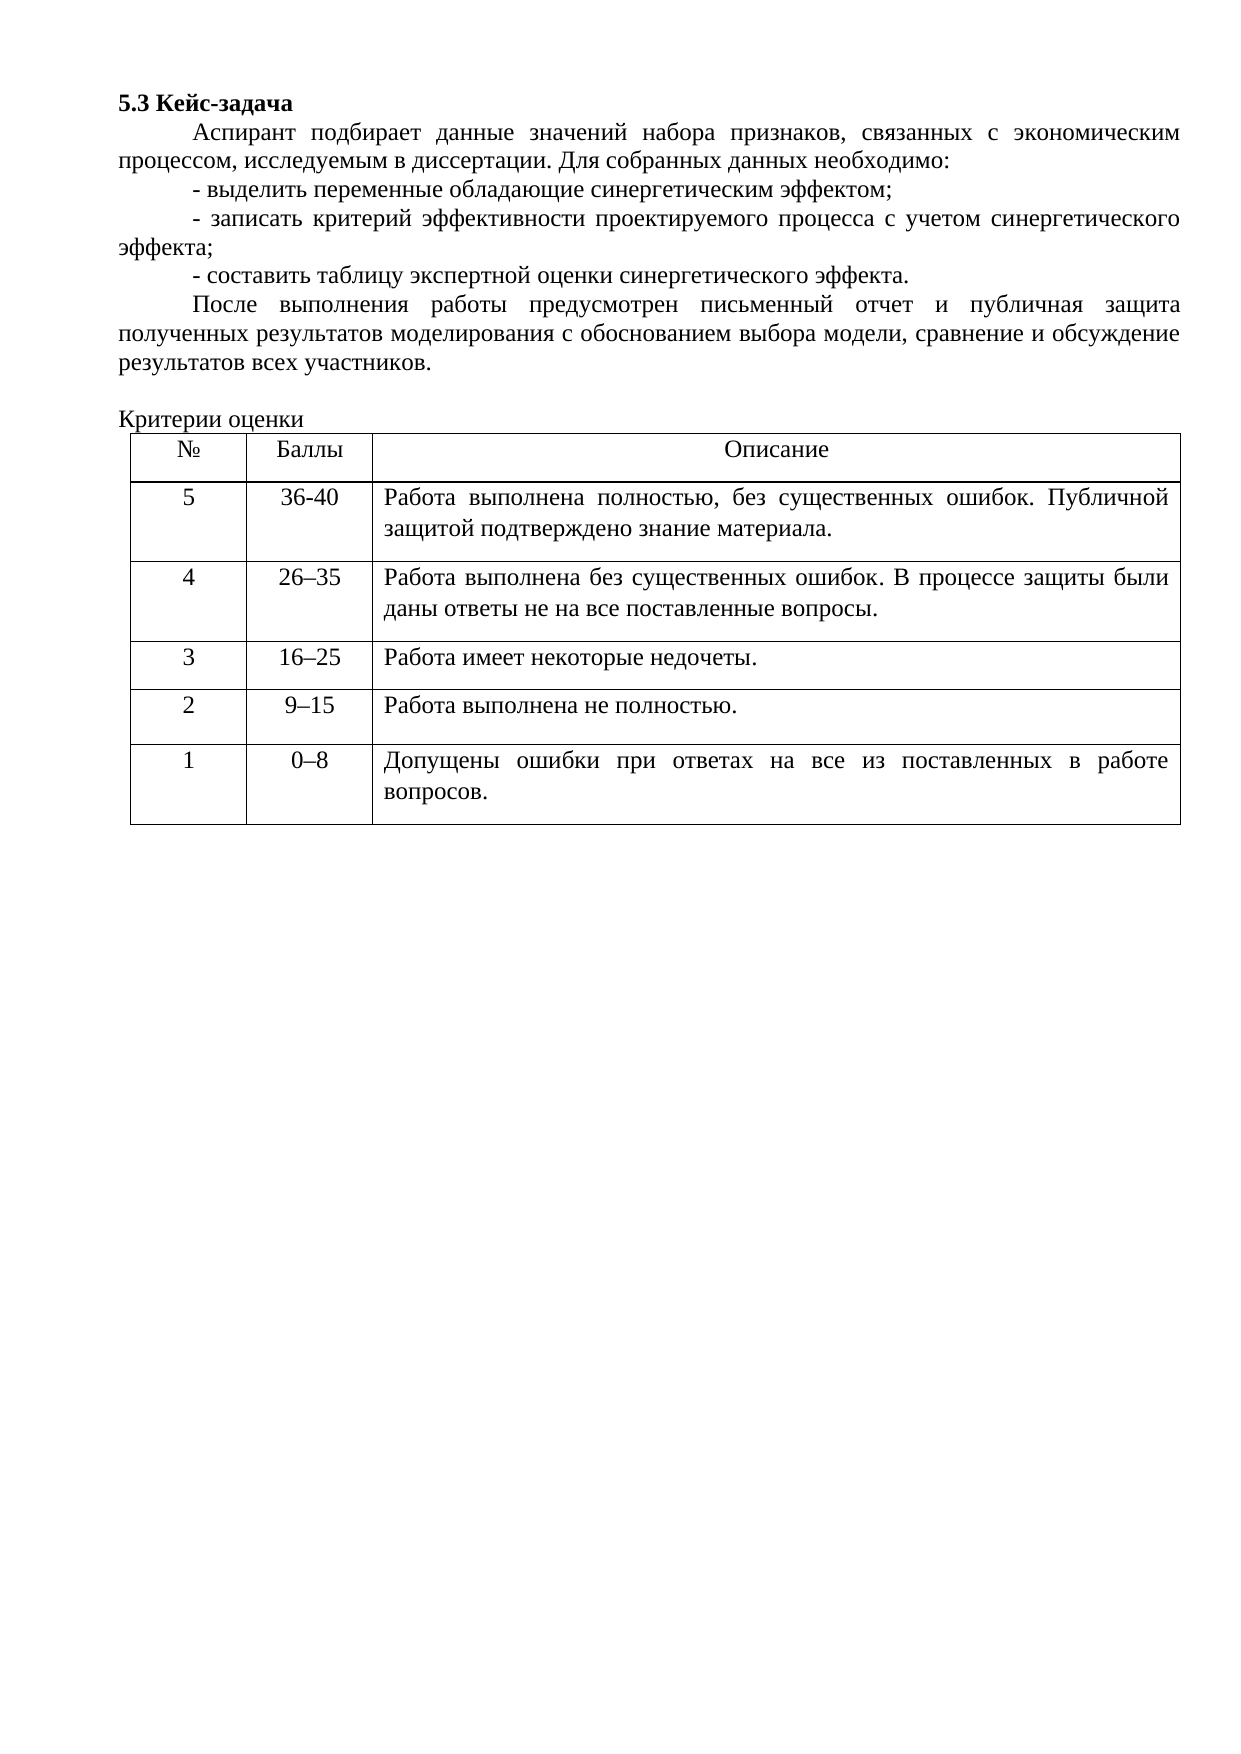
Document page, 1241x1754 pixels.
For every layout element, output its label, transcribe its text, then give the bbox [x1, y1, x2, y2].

table_header Баллы [247, 434, 372, 481]
text После выполнения работы предусмотрен письменный отчет и публичная защита полученных результатов моделирования с обоснованием выбора модели, сравнение и обсуждение результатов всех участников. [118, 289, 1181, 375]
table_cell 4 [131, 562, 246, 641]
list Критерии оценки [118, 404, 1181, 433]
table_header Описание [373, 434, 1180, 481]
text - выделить переменные обладающие синергетическим эффектом; [118, 174, 1181, 203]
table_cell Работа имеет некоторые недочеты. [373, 642, 1180, 689]
table_cell Допущены ошибки при ответах на все из поставленных в работе вопросов. [373, 745, 1180, 824]
table_cell 26–35 [247, 562, 372, 641]
text Аспирант подбирает данные значений набора признаков, связанных с экономическим процессом, исследуемым в диссертации. Для собранных данных необходимо: [118, 117, 1181, 174]
table_cell 0–8 [247, 745, 372, 824]
table_cell Работа выполнена не полностью. [373, 690, 1180, 744]
text - составить таблицу экспертной оценки синергетического эффекта. [118, 260, 1181, 289]
table_cell 3 [131, 642, 246, 689]
table_cell 9–15 [247, 690, 372, 744]
table_cell 2 [131, 690, 246, 744]
table_cell 5 [131, 483, 246, 561]
table_cell 36-40 [247, 483, 372, 561]
table_cell Работа выполнена без существенных ошибок. В процессе защиты были даны ответы не на все поставленные вопросы. [373, 562, 1180, 641]
text - записать критерий эффективности проектируемого процесса с учетом синергетического эффекта; [118, 203, 1181, 260]
table_cell Работа выполнена полностью, без существенных ошибок. Публичной защитой подтверждено знание материала. [373, 483, 1180, 561]
table_cell 16–25 [247, 642, 372, 689]
table_header № [131, 434, 246, 481]
text 5.3 Кейс-задача [118, 88, 1181, 117]
table_cell 1 [131, 745, 246, 824]
